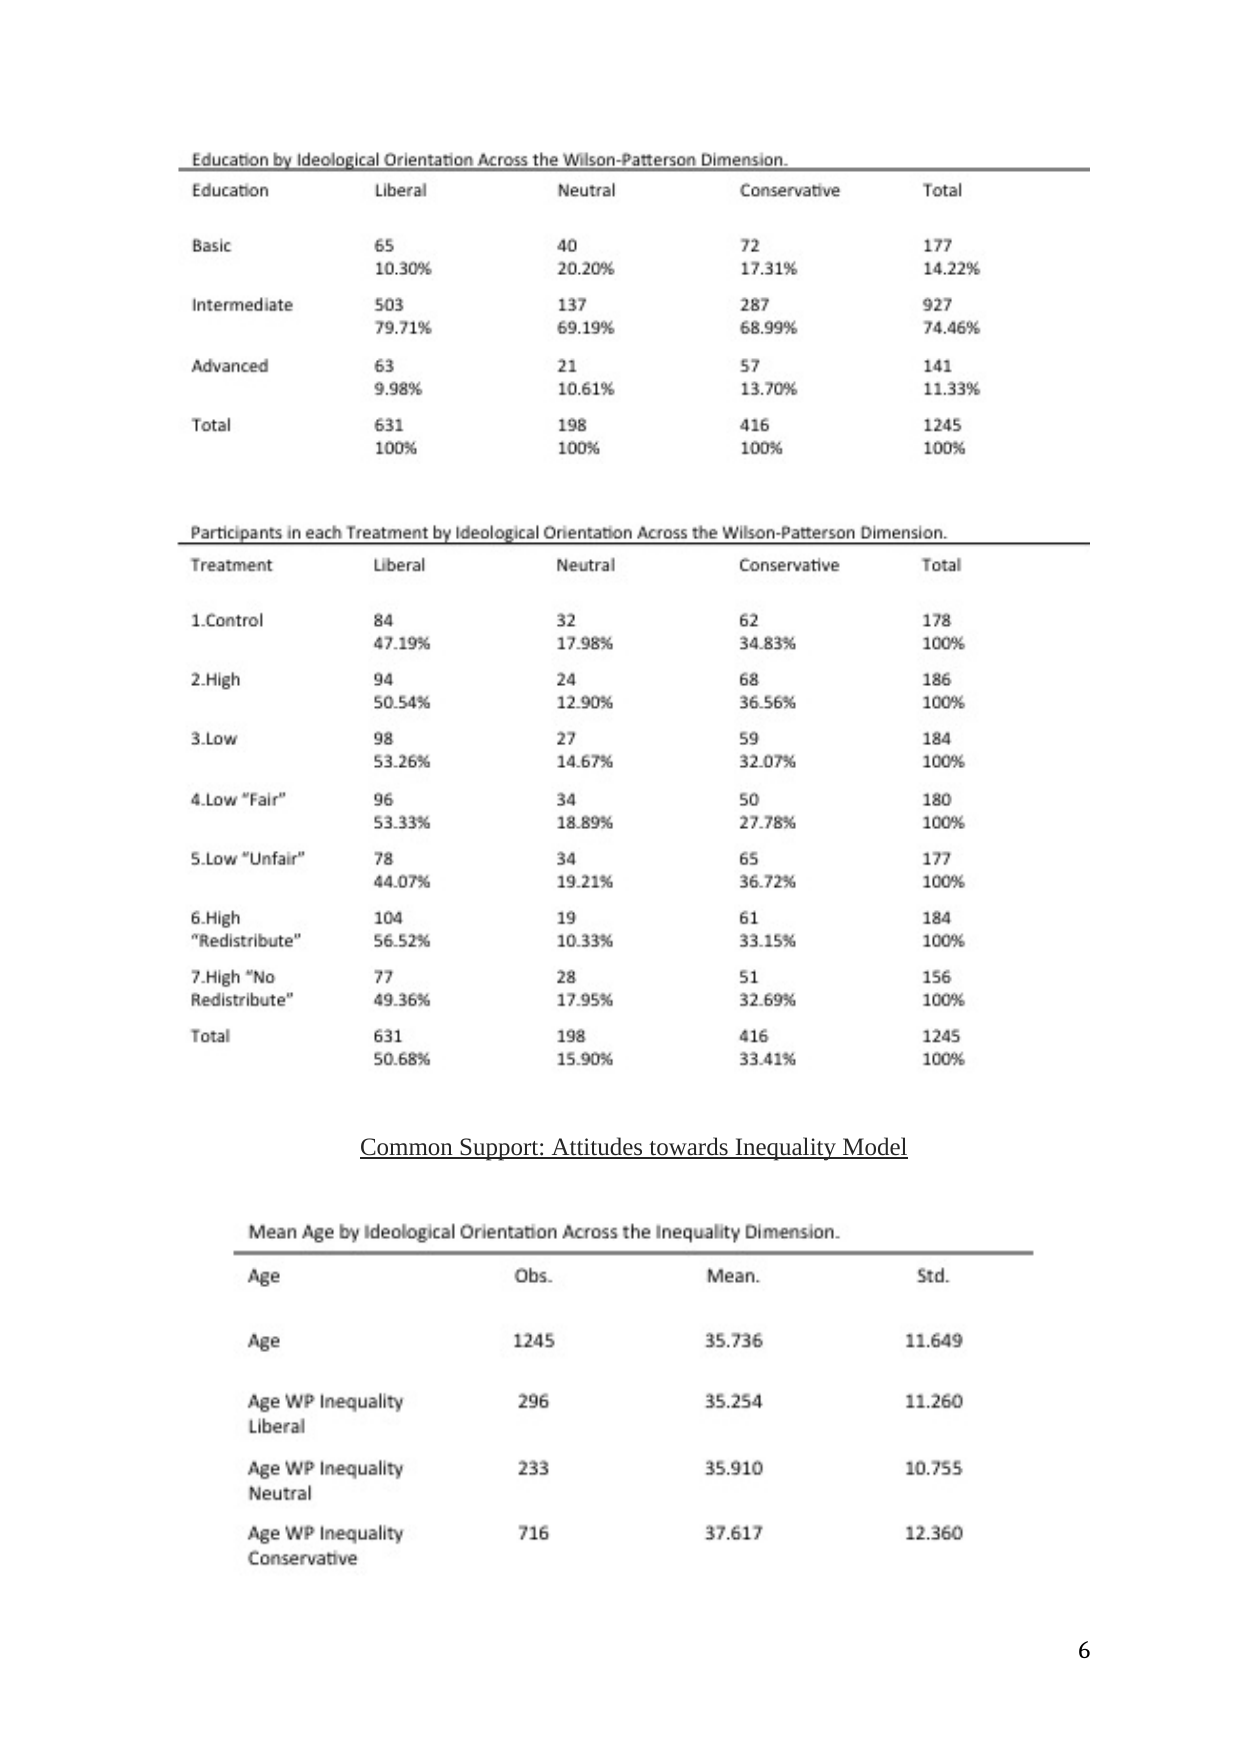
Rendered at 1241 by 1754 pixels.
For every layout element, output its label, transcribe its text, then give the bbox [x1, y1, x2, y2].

picture [177, 521, 1090, 1075]
picture [177, 150, 1090, 464]
picture [232, 1218, 1036, 1582]
text Common Support: Attitudes towards Inequality Model [177, 1132, 1090, 1161]
